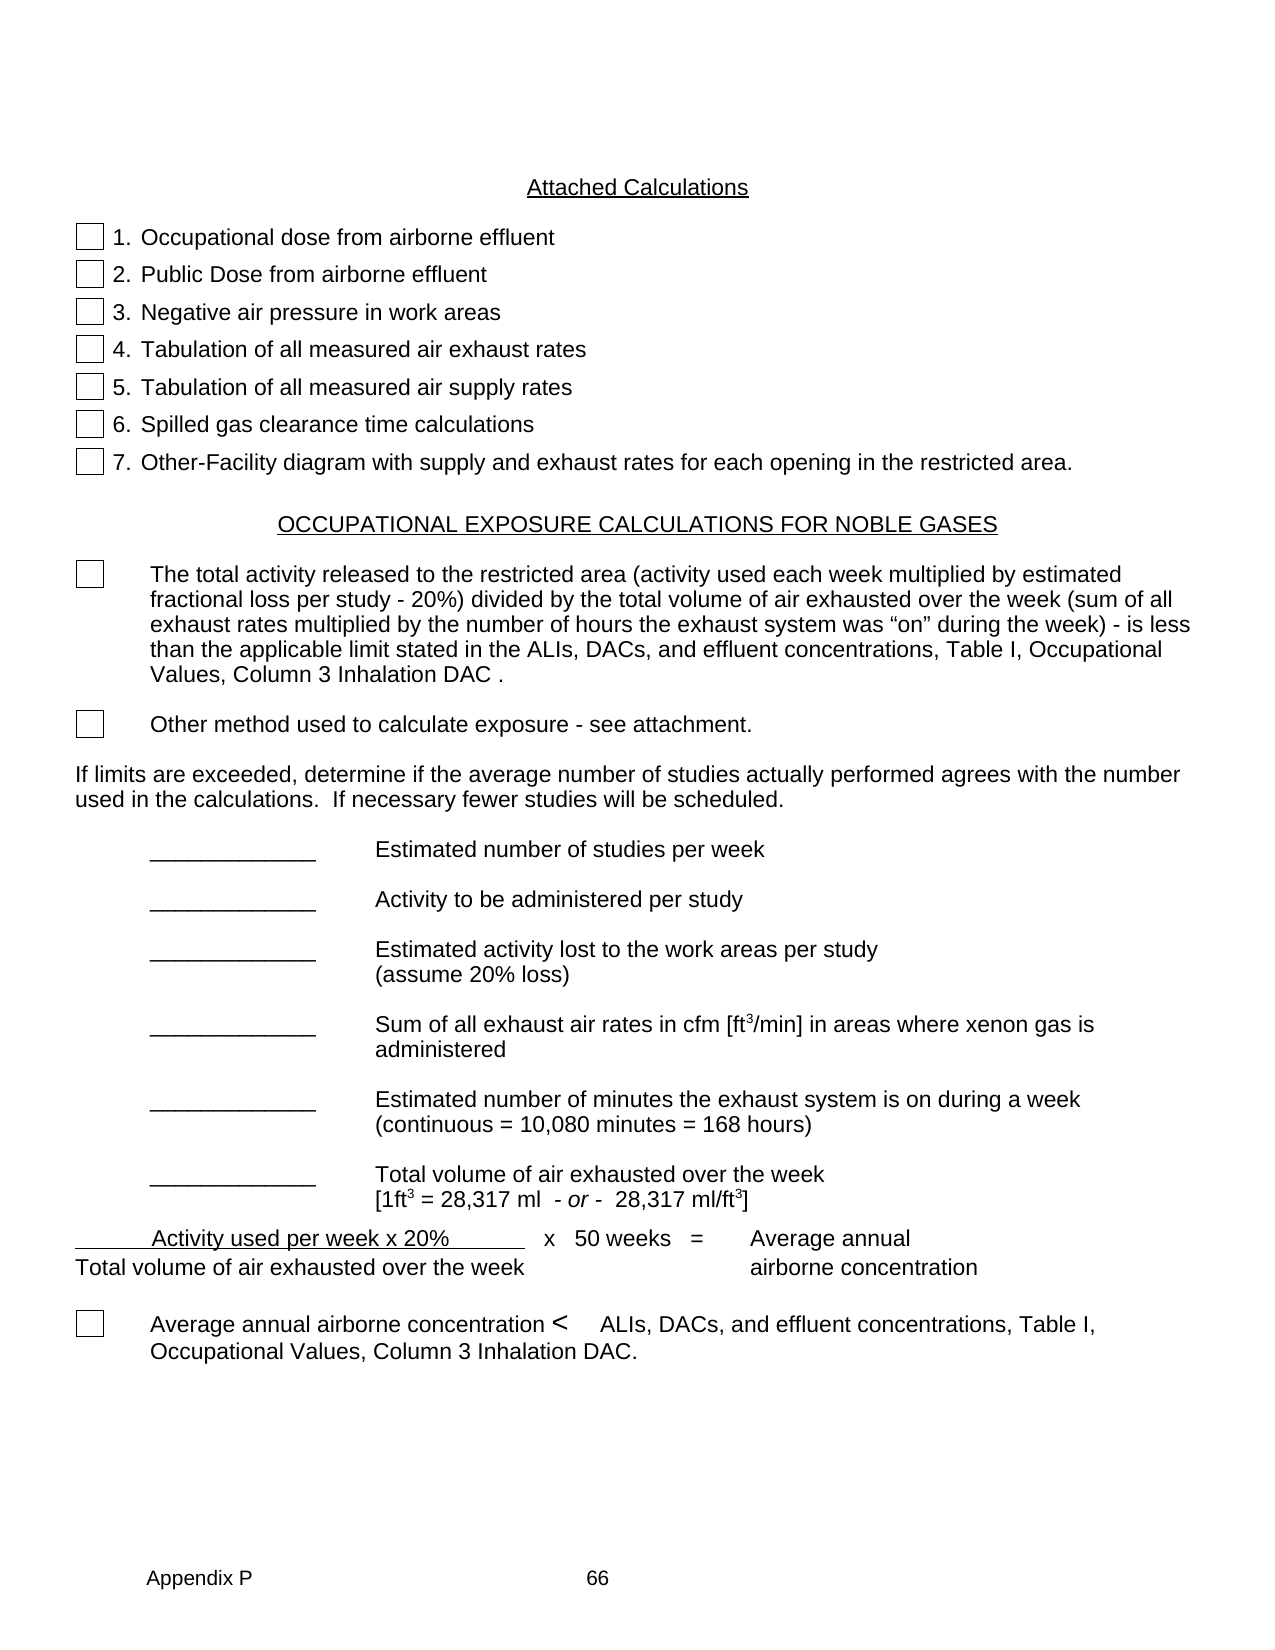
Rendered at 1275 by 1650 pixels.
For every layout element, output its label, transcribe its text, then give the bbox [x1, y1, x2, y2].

text 4. Tabulation of all measured air exhaust rates [104, 337, 1200, 362]
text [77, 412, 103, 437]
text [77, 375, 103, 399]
text _____________ Activity to be administered per study [150, 887, 1200, 912]
text 1. Occupational dose from airborne effluent [104, 225, 1200, 250]
text Total volume of air exhausted over the week airborne concentration [75, 1253, 1209, 1280]
text If limits are exceeded, determine if the average number of studies actually performed agrees with the number used in the calculations. If necessary fewer studies will be scheduled. [75, 762, 1200, 812]
text The total activity released to the restricted area (activity used each week multiplied by estimated fractional loss per study - 20%) divided by the total volume of air exhausted over the week (sum of all exhaust rates multiplied by the number of hours the exhaust system was “on” during the week) - is less than the applicable limit stated in the ALIs, DACs, and effluent concentrations, Table I, Occupational Values, Column 3 Inhalation DAC . [75, 562, 1200, 687]
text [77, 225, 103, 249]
text Average annual airborne concentration < ALIs, DACs, and effluent concentrations, Table I, Occupational Values, Column 3 Inhalation DAC. [75, 1305, 1200, 1365]
text 3. Negative air pressure in work areas [104, 300, 1200, 325]
text Attached Calculations [75, 175, 1200, 200]
text 2. Public Dose from airborne effluent [104, 262, 1200, 287]
text _____________ Estimated activity lost to the work areas per study (assume 20% loss) [150, 937, 1200, 987]
text OCCUPATIONAL EXPOSURE CALCULATIONS For Noble Gases [75, 512, 1200, 537]
text 6. Spilled gas clearance time calculations [104, 412, 1200, 437]
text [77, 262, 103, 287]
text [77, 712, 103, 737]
text _____________ Total volume of air exhausted over the week [1ft3 = 28,317 ml - or - 28,317 ml/ft3] [150, 1162, 1200, 1212]
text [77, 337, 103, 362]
text 5. Tabulation of all measured air supply rates [104, 375, 1200, 400]
text 7. Other-Facility diagram with supply and exhaust rates for each opening in the restricted area. [104, 450, 1200, 475]
text _____________ Estimated number of studies per week [150, 837, 1200, 862]
text _____________ Estimated number of minutes the exhaust system is on during a week (continuous = 10,080 minutes = 168 hours) [150, 1087, 1200, 1137]
text Activity used per week x 20% x 50 weeks = Average annual [75, 1225, 1200, 1251]
text Other method used to calculate exposure - see attachment. [104, 712, 1200, 737]
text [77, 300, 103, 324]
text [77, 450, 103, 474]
text _____________ Sum of all exhaust air rates in cfm [ft3/min] in areas where xenon gas is administered [150, 1012, 1200, 1062]
